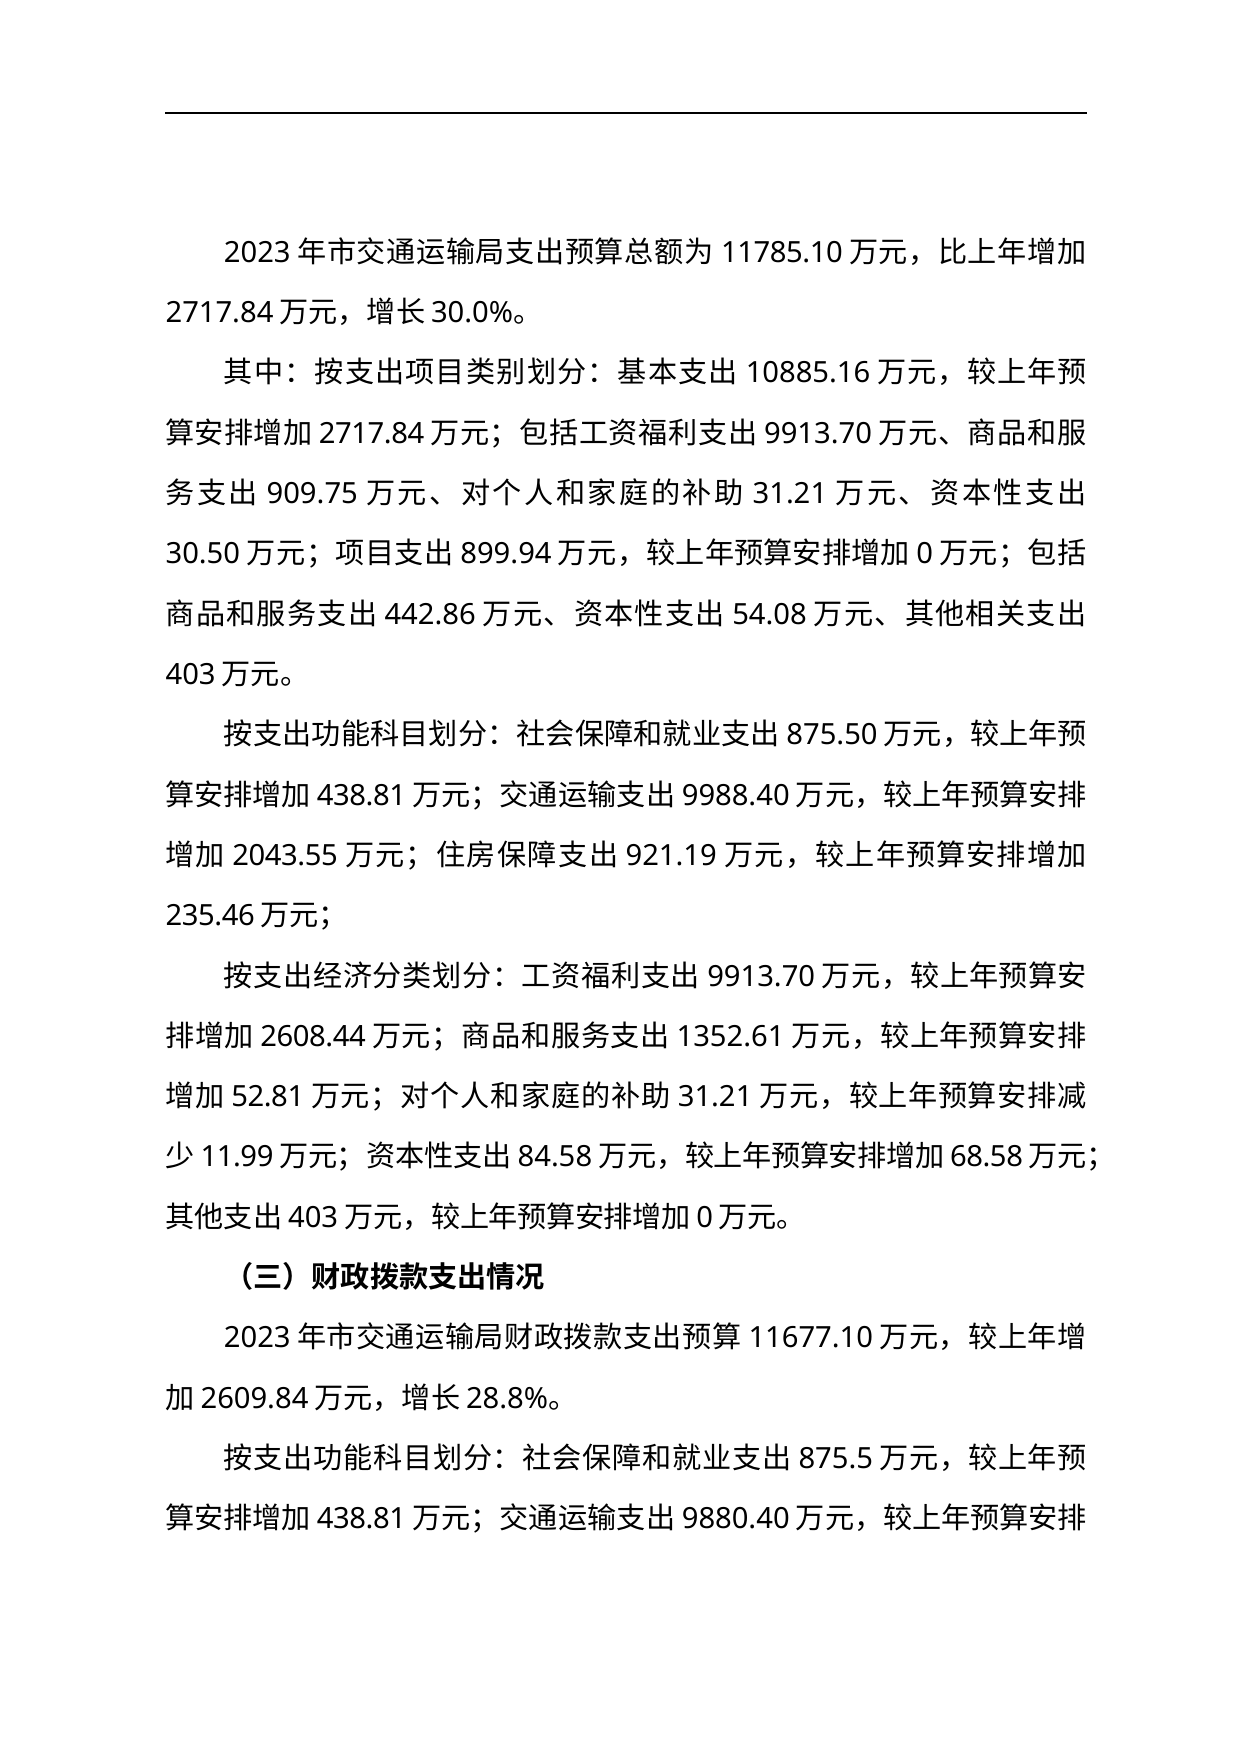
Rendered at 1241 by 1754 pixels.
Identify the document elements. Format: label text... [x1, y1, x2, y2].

text 2023年市交通运输局财政拨款支出预算11677.10万元，较上年增加2609.84万元，增长28.8%。 [165, 1305, 1087, 1426]
text （三）财政拨款支出情况 [165, 1245, 1087, 1305]
text 按支出经济分类划分：工资福利支出9913.70万元，较上年预算安排增加2608.44万元；商品和服务支出1352.61万元，较上年预算安排增加52.81万元；对个人和家庭的补助31.21万元，较上年预算安排减少11.99万元；资本性支出84.58万元，较上年预算安排增加68.58万元；其他支出403万元，较上年预算安排增加0万元。 [165, 943, 1087, 1245]
text 2023年市交通运输局支出预算总额为11785.10万元，比上年增加2717.84万元，增长30.0%。 [165, 219, 1087, 340]
text 按支出功能科目划分：社会保障和就业支出875.50万元，较上年预算安排增加438.81万元；交通运输支出9988.40万元，较上年预算安排增加2043.55万元；住房保障支出921.19万元，较上年预算安排增加235.46万元； [165, 702, 1087, 943]
text 其中：按支出项目类别划分：基本支出10885.16万元，较上年预算安排增加2717.84万元；包括工资福利支出9913.70万元、商品和服务支出909.75万元、对个人和家庭的补助31.21万元、资本性支出30.50万元；项目支出899.94万元，较上年预算安排增加0万元；包括商品和服务支出442.86万元、资本性支出54.08万元、其他相关支出403万元。 [165, 340, 1087, 702]
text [165, 1426, 1087, 1546]
